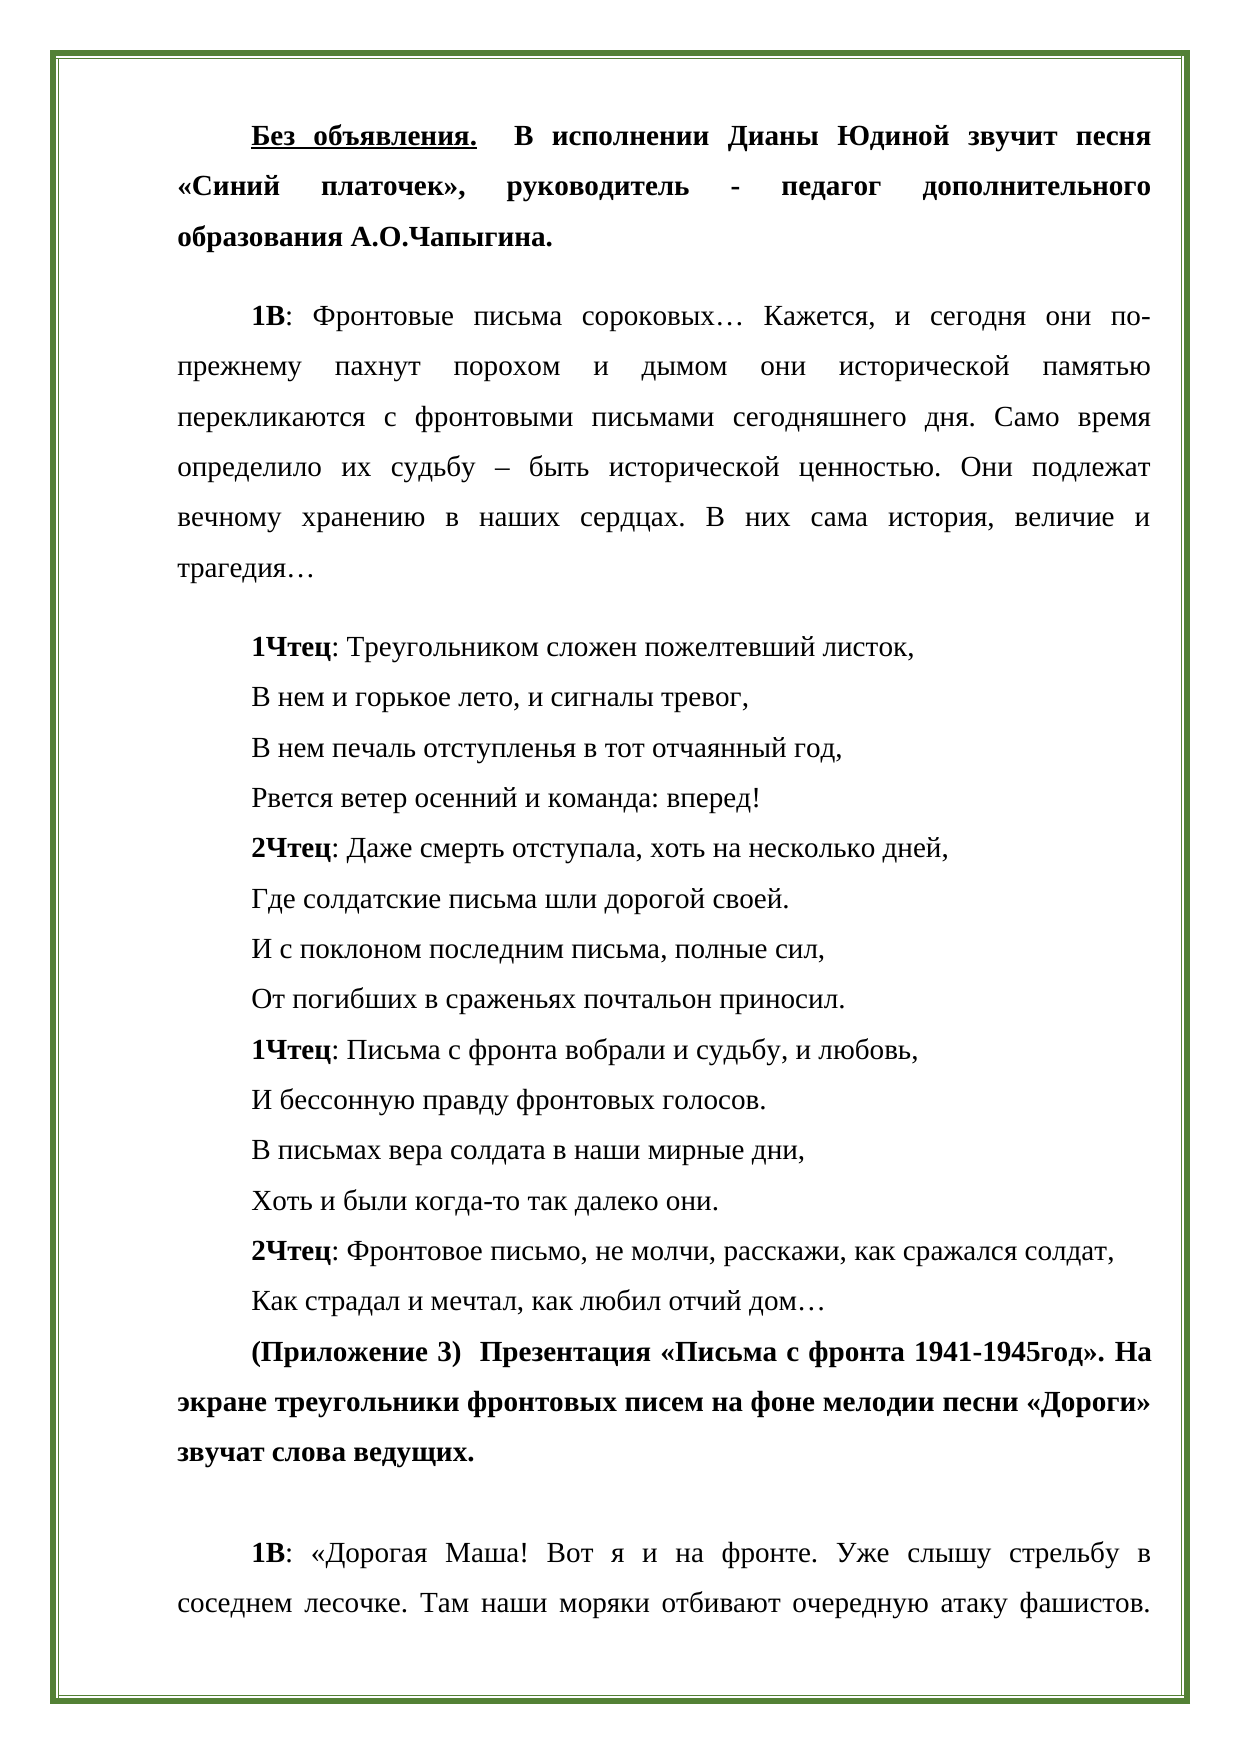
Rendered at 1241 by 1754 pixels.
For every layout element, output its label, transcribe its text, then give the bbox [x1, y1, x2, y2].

text Рвется ветер осенний и команда: вперед! [177, 780, 1152, 814]
text Как страдал и мечтал, как любил отчий дом… [177, 1283, 1152, 1317]
text В нем и горькое лето, и сигналы тревог, [177, 679, 1152, 713]
text 2Чтец: Даже смерть отступала, хоть на несколько дней, [177, 831, 1152, 864]
text Без объявления. В исполнении Дианы Юдиной звучит песня «Синий платочек», руководитель - педагог дополнительного образования А.О.Чапыгина. [177, 118, 1152, 252]
text И бессонную правду фронтовых голосов. [177, 1082, 1152, 1116]
text 2Чтец: Фронтовое письмо, не молчи, расскажи, как сражался солдат, [177, 1233, 1152, 1267]
text В нем печаль отступленья в тот отчаянный год, [177, 730, 1152, 763]
text И с поклоном последним письма, полные сил, [177, 931, 1152, 965]
text (Приложение 3) Презентация «Письма с фронта 1941-1945год». На экране треугольники фронтовых писем на фоне мелодии песни «Дороги» звучат слова ведущих. [177, 1334, 1152, 1468]
text В письмах вера солдата в наши мирные дни, [177, 1132, 1152, 1166]
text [177, 1535, 1152, 1619]
text Где солдатские письма шли дорогой своей. [177, 881, 1152, 914]
text От погибших в сраженьях почтальон приносил. [177, 981, 1152, 1015]
text 1В: Фронтовые письма сороковых… Кажется, и сегодня они по-прежнему пахнут порохом и дымом они исторической памятью перекликаются с фронтовыми письмами сегодняшнего дня. Само время определило их судьбу – быть исторической ценностью. Они подлежат вечному хранению в наших сердцах. В них сама история, величие и трагедия… [177, 298, 1152, 583]
text Хоть и были когда-то так далеко они. [177, 1183, 1152, 1216]
text 1Чтец: Письма с фронта вобрали и судьбу, и любовь, [177, 1032, 1152, 1065]
text 1Чтец: Треугольником сложен пожелтевший листок, [177, 629, 1152, 663]
